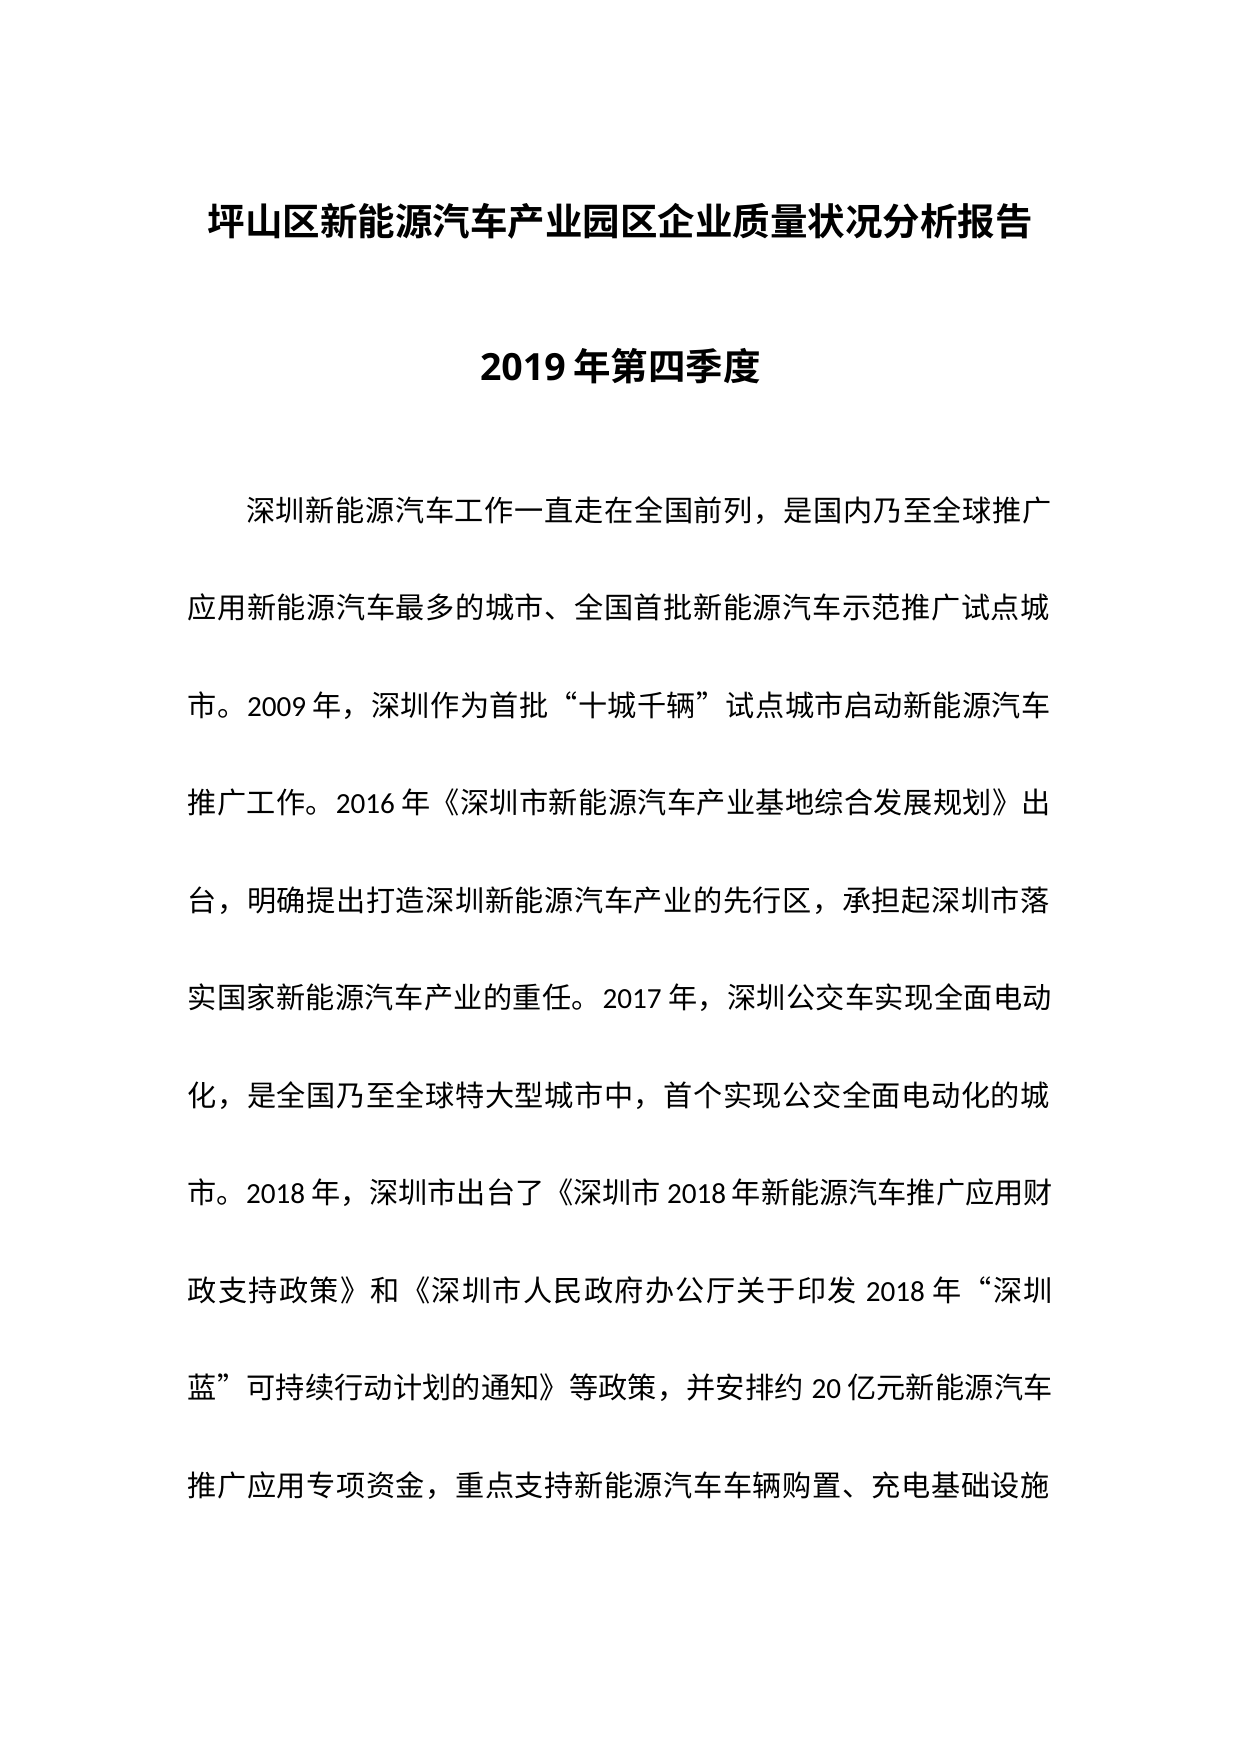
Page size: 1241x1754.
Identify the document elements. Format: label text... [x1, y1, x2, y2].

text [187, 476, 1053, 1516]
text 坪山区新能源汽车产业园区企业质量状况分析报告 [187, 187, 1053, 252]
text 2019年第四季度 [187, 331, 1053, 396]
